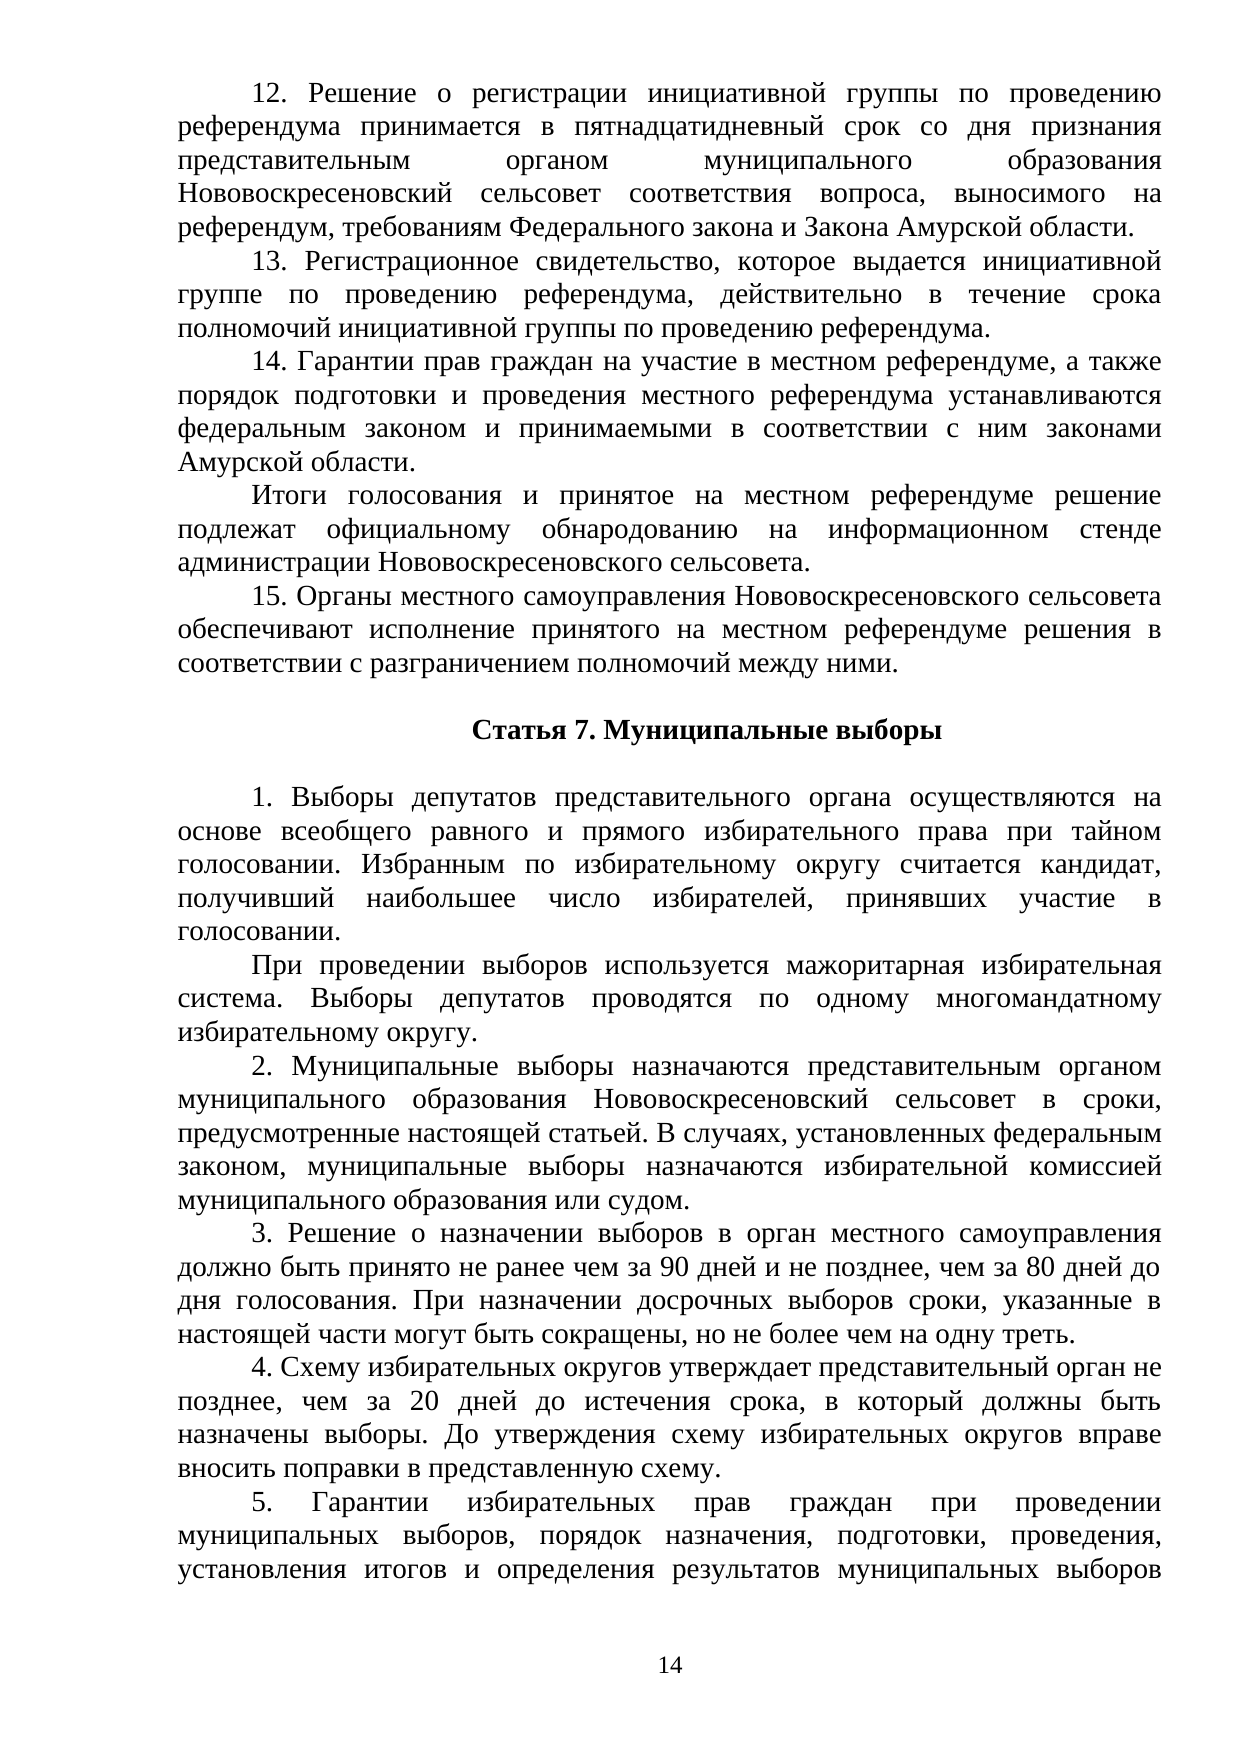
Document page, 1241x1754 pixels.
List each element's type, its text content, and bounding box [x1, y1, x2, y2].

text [177, 1484, 1162, 1584]
text Статья 7. Муниципальные выборы [177, 712, 1162, 746]
text При проведении выборов используется мажоритарная избирательная система. Выборы депутатов проводятся по одному многомандатному избирательному округу. [177, 947, 1162, 1048]
text 4. Схему избирательных округов утверждает представительный орган не позднее, чем за 20 дней до истечения срока, в который должны быть назначены выборы. До утверждения схему избирательных округов вправе вносить поправки в представленную схему. [177, 1349, 1162, 1484]
text 1. Выборы депутатов представительного органа осуществляются на основе всеобщего равного и прямого избирательного права при тайном голосовании. Избранным по избирательному округу считается кандидат, получивший наибольшее число избирателей, принявших участие в голосовании. [177, 779, 1162, 947]
text 3. Решение о назначении выборов в орган местного самоуправления должно быть принято не ранее чем за 90 дней и не позднее, чем за 80 дней до дня голосования. При назначении досрочных выборов сроки, указанные в настоящей части могут быть сокращены, но не более чем на одну треть. [177, 1215, 1162, 1349]
text 13. Регистрационное свидетельство, которое выдается инициативной группе по проведению референдума, действительно в течение срока полномочий инициативной группы по проведению референдума. [177, 243, 1162, 343]
text 15. Органы местного самоуправления Нововоскресеновского сельсовета обеспечивают исполнение принятого на местном референдуме решения в соответствии с разграничением полномочий между ними. [177, 578, 1162, 679]
text Итоги голосования и принятое на местном референдуме решение подлежат официальному обнародованию на информационном стенде администрации Нововоскресеновского сельсовета. [177, 477, 1162, 578]
text 14. Гарантии прав граждан на участие в местном референдуме, а также порядок подготовки и проведения местного референдума устанавливаются федеральным законом и принимаемыми в соответствии с ним законами Амурской области. [177, 343, 1162, 477]
text 2. Муниципальные выборы назначаются представительным органом муниципального образования Нововоскресеновский сельсовет в сроки, предусмотренные настоящей статьей. В случаях, установленных федеральным законом, муниципальные выборы назначаются избирательной комиссией муниципального образования или судом. [177, 1048, 1162, 1215]
text 12. Решение о регистрации инициативной группы по проведению референдума принимается в пятнадцатидневный срок со дня признания представительным органом муниципального образования Нововоскресеновский сельсовет соответствия вопроса, выносимого на референдум, требованиям Федерального закона и Закона Амурской области. [177, 75, 1162, 243]
